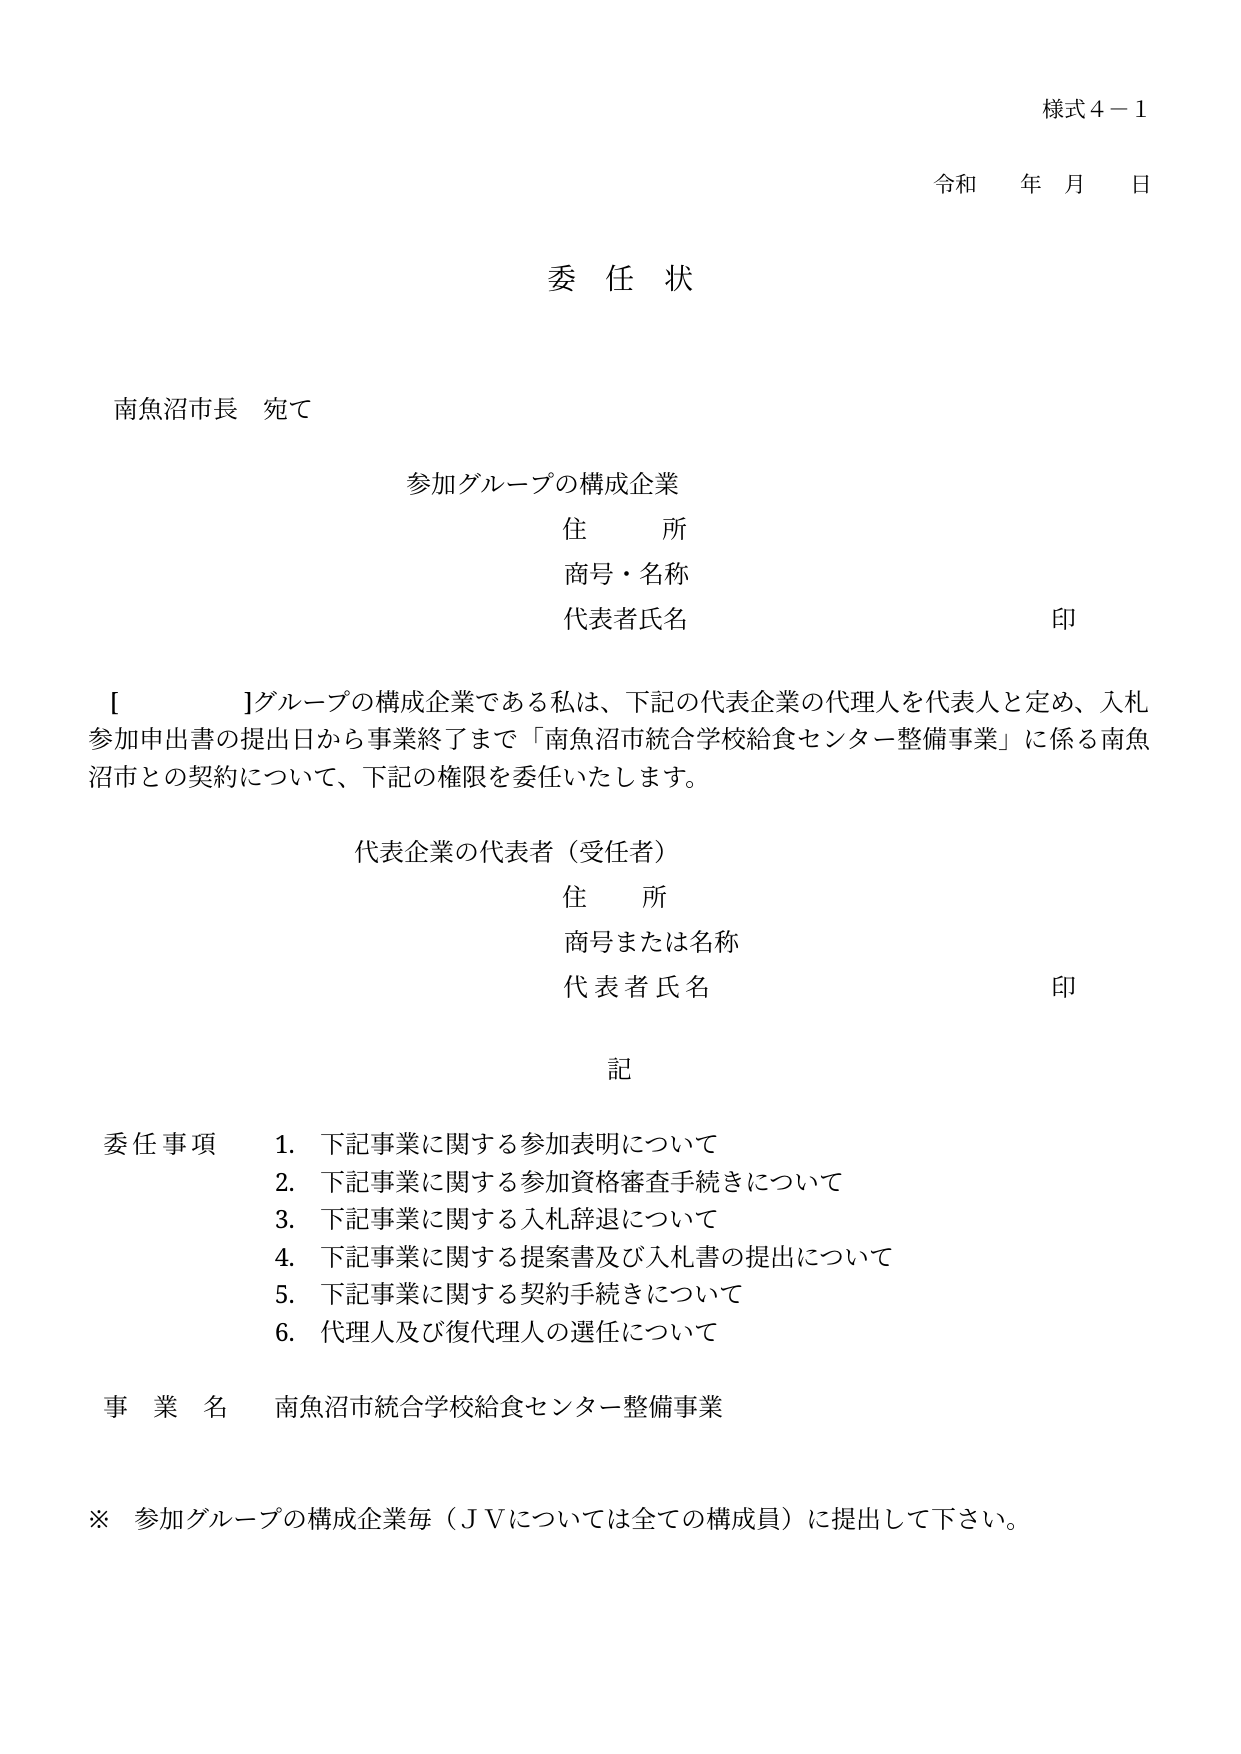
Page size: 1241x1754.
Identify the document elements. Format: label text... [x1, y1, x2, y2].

text 住所 [89, 877, 1152, 914]
text 5. 下記事業に関する契約手続きについて [89, 1274, 1152, 1312]
text [ ]グループの構成企業である私は、下記の代表企業の代理人を代表人と定め、入札参加申出書の提出日から事業終了まで「南魚沼市統合学校給食センター整備事業」に係る南魚沼市との契約について、下記の権限を委任いたします。 [89, 682, 1152, 794]
text 代表企業の代表者（受任者） [89, 832, 679, 869]
text 令和 年 月 日 [89, 164, 1152, 202]
text 参加グループの構成企業 [89, 464, 679, 502]
text 南魚沼市長 宛て [89, 389, 1152, 427]
text 様式４－１ [89, 89, 1152, 127]
text 住 所 [89, 509, 1152, 547]
text 委任事項 1. 下記事業に関する参加表明について [89, 1124, 1152, 1162]
text 商号・名称 [89, 554, 1152, 592]
text 4. 下記事業に関する提案書及び入札書の提出について [89, 1237, 1152, 1274]
text 代表者氏名 印 [89, 599, 1152, 637]
text 商号または名称 [89, 922, 1152, 959]
text 委 任 状 [89, 239, 1152, 314]
text 3. 下記事業に関する入札辞退について [89, 1199, 1152, 1237]
text ※ 参加グループの構成企業毎（ＪＶについては全ての構成員）に提出して下さい。 [89, 1499, 1152, 1537]
text 代表者氏名 印 [89, 967, 1152, 1004]
text 6. 代理人及び復代理人の選任について [89, 1312, 1152, 1349]
text 記 [89, 1049, 1152, 1087]
text 事 業 名 南魚沼市統合学校給食センター整備事業 [103, 1387, 1152, 1424]
text 2. 下記事業に関する参加資格審査手続きについて [89, 1162, 1152, 1199]
